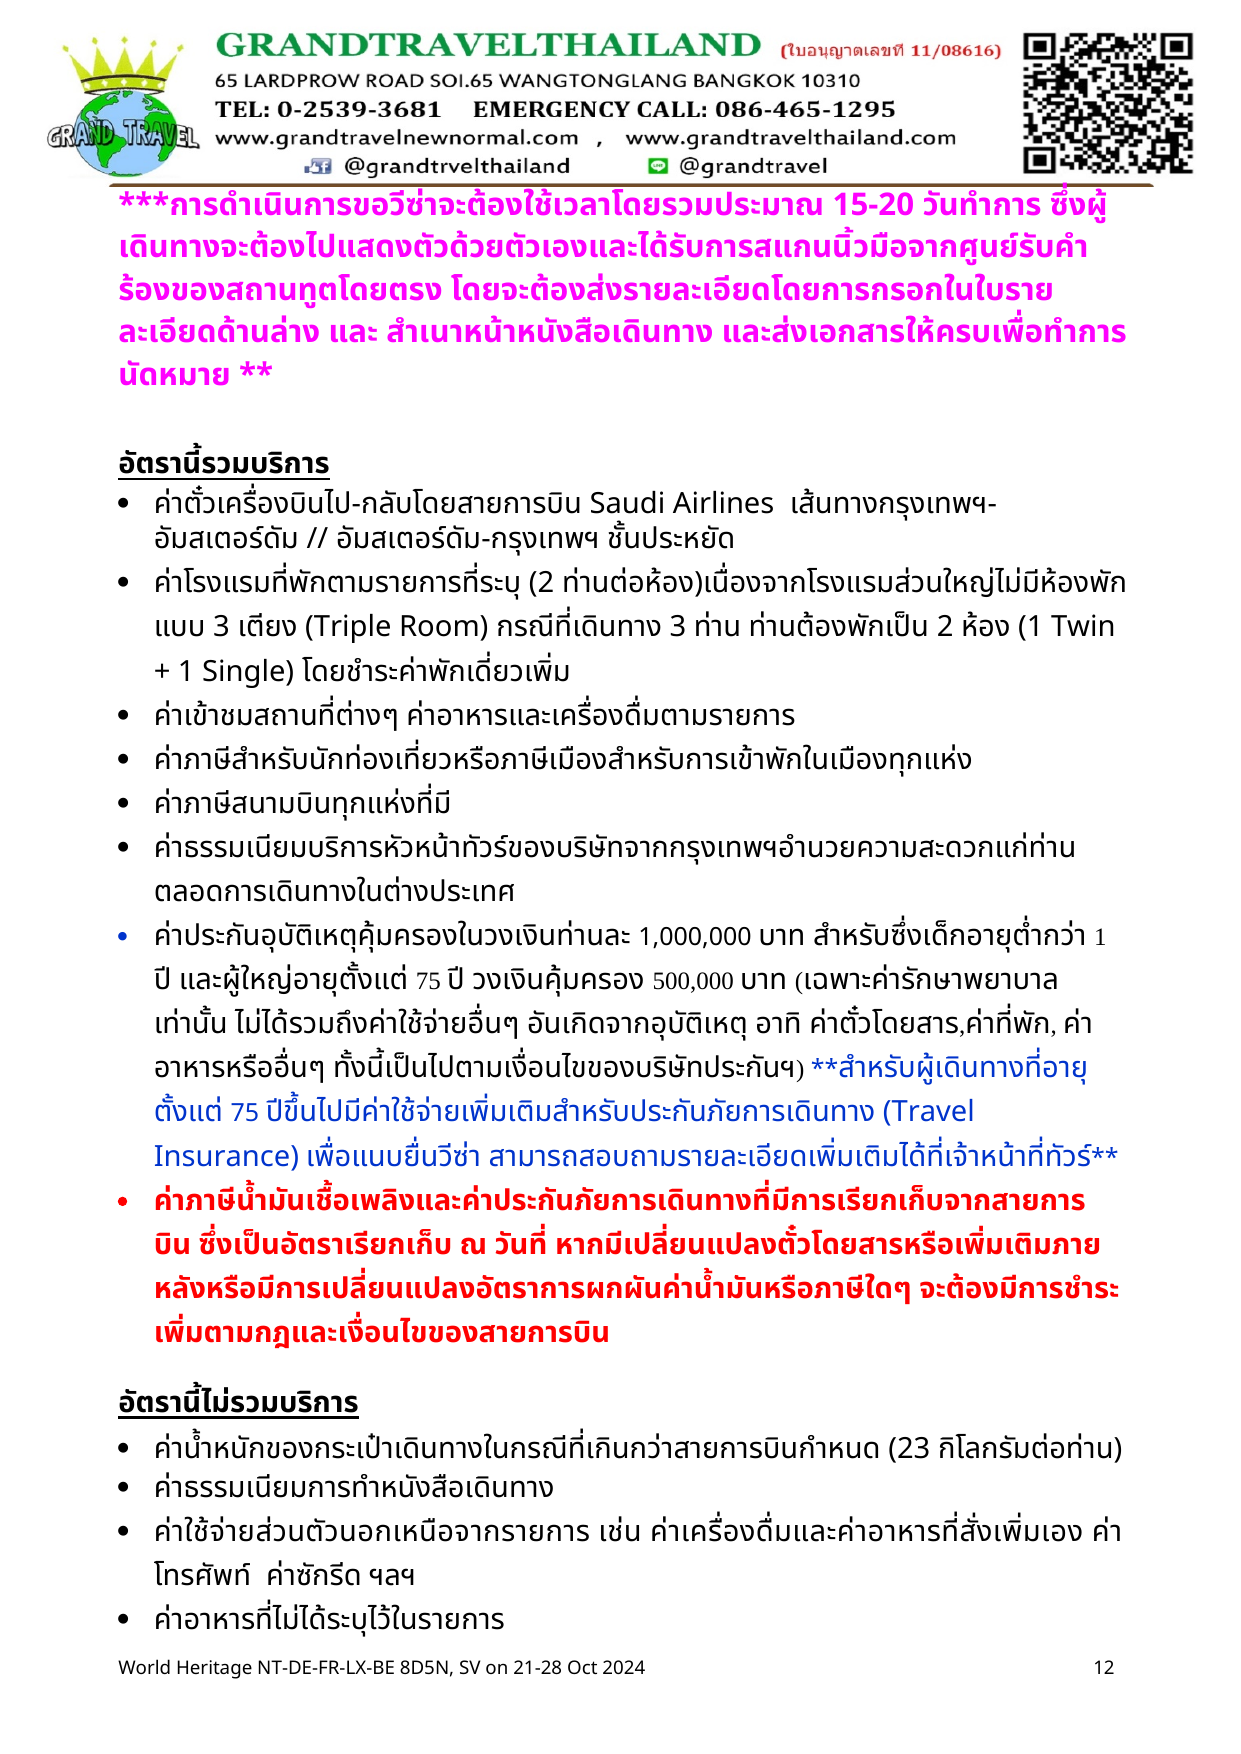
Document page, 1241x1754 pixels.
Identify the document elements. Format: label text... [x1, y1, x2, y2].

list ค่าโรงแรมที่พักตามรายการที่ระบุ (2 ท่านต่อห้อง)เนื่องจากโรงแรมส่วนใหญ่ไม่มีห้องพักแบบ 3 เตียง (Triple Room) กรณีที่เดินทาง 3 ท่าน ท่านต้องพักเป็น 2 ห้อง (1 Twin + 1 Single) โดยชำระค่าพักเดี่ยวเพิ่ม [118, 561, 1131, 694]
text อัตรานี้ไม่รวมบริการ [118, 1381, 1131, 1420]
list ค่าใช้จ่ายส่วนตัวนอกเหนือจากรายการ เช่น ค่าเครื่องดื่มและค่าอาหารที่สั่งเพิ่มเอง ค่าโทรศัพท์ ค่าซักรีด ฯลฯ [118, 1510, 1122, 1598]
list ค่าภาษีสำหรับนักท่องเที่ยวหรือภาษีเมืองสำหรับการเข้าพักในเมืองทุกแห่ง [118, 738, 1131, 782]
list ค่าน้ำหนักของกระเป๋าเดินทางในกรณีที่เกินกว่าสายการบินกำหนด (23 กิโลกรัมต่อท่าน) [118, 1426, 1131, 1466]
list ค่าธรรมเนียมการทำหนังสือเดินทาง [118, 1466, 1122, 1510]
text อัตรานี้รวมบริการ [118, 442, 1131, 482]
picture [28, 16, 1207, 187]
list ค่าภาษีน้ำมันเชื้อเพลิงและค่าประกันภัยการเดินทางที่มีการเรียกเก็บจากสายการบิน ซึ่งเป็นอัตราเรียกเก็บ ณ วันที่ หากมีเปลี่ยนแปลงตั๋วโดยสารหรือเพิ่มเติมภายหลังหรือมีการเปลี่ยนแปลงอัตราการผกผันค่าน้ำมันหรือภาษีใดๆ จะต้องมีการชำระเพิ่มตามกฎและเงื่อนไขของสายการบิน [118, 1179, 1122, 1356]
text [118, 131, 1131, 399]
list ค่าเข้าชมสถานที่ต่างๆ ค่าอาหารและเครื่องดื่มตามรายการ [118, 694, 1131, 738]
list ค่าอาหารที่ไม่ได้ระบุไว้ในรายการ [118, 1598, 1122, 1642]
list ค่าตั๋วเครื่องบินไป-กลับโดยสายการบิน Saudi Airlines เส้นทางกรุงเทพฯ- อัมสเตอร์ดัม // อัมสเตอร์ดัม-กรุงเทพฯ ชั้นประหยัด [118, 482, 1131, 561]
list ค่าประกันอุบัติเหตุคุ้มครองในวงเงินท่านละ 1,000,000 บาท สำหรับซึ่งเด็กอายุต่ำกว่า 1 ปี และผู้ใหญ่อายุตั้งแต่ 75 ปี วงเงินคุ้มครอง 500,000 บาท (เฉพาะค่ารักษาพยาบาลเท่านั้น ไม่ได้รวมถึงค่าใช้จ่ายอื่นๆ อันเกิดจากอุบัติเหตุ อาทิ ค่าตั๋วโดยสาร,ค่าที่พัก, ค่าอาหารหรืออื่นๆ ทั้งนี้เป็นไปตามเงื่อนไขของบริษัทประกันฯ) **สำหรับผู้เดินทางที่อายุตั้งแต่ 75 ปีขึ้นไปมีค่าใช้จ่ายเพิ่มเติมสำหรับประกันภัยการเดินทาง (Travel Insurance) เพื่อแนบยื่นวีซ่า สามารถสอบถามรายละเอียดเพิ่มเติมได้ที่เจ้าหน้าที่ทัวร์** [118, 914, 1122, 1179]
list ค่าภาษีสนามบินทุกแห่งที่มี [118, 782, 1131, 826]
list ค่าธรรมเนียมบริการหัวหน้าทัวร์ของบริษัทจากกรุงเทพฯอำนวยความสะดวกแก่ท่านตลอดการเดินทางในต่างประเทศ [118, 826, 1131, 914]
